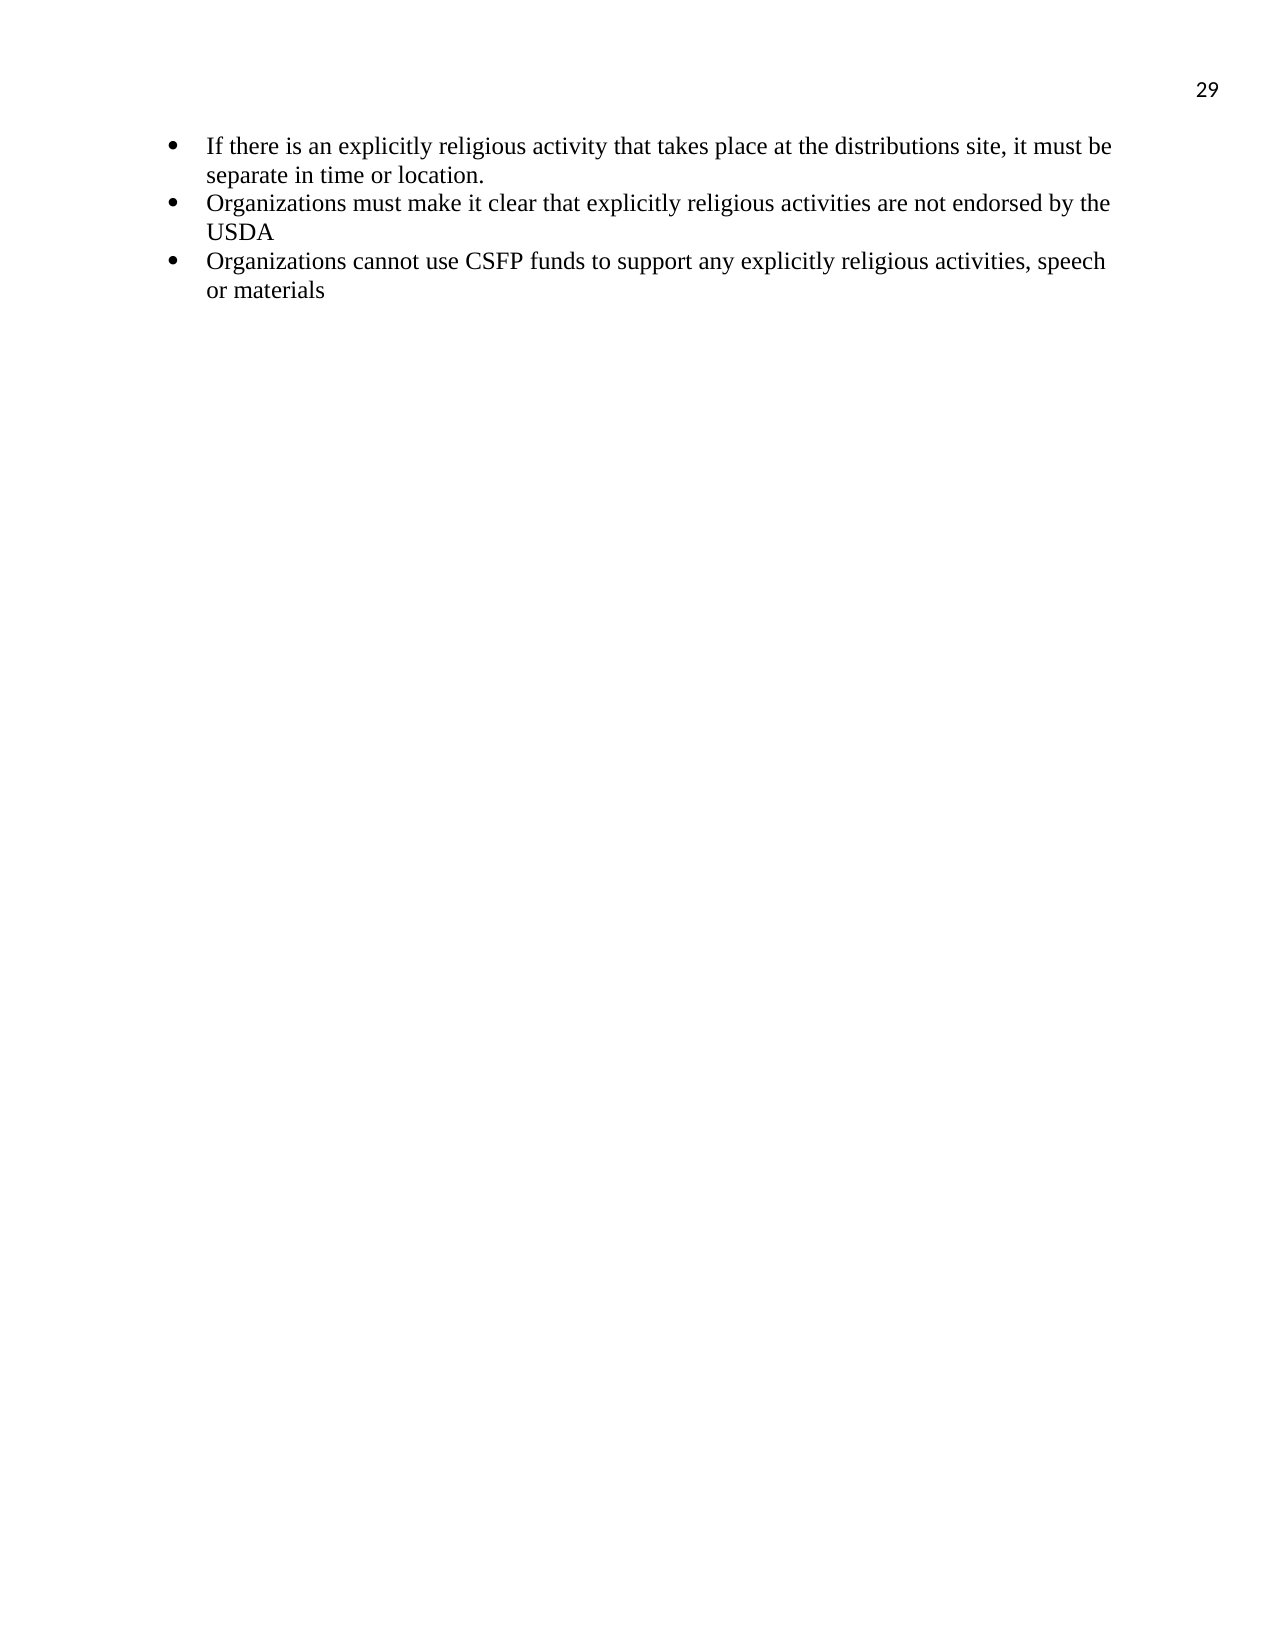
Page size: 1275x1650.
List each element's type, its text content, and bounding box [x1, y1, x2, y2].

list Organizations must make it clear that explicitly religious activities are not endorsed by the USDA [169, 188, 1124, 246]
list If there is an explicitly religious activity that takes place at the distributions site, it must be separate in time or location. [169, 131, 1124, 188]
list Organizations cannot use CSFP funds to support any explicitly religious activities, speech or materials [169, 246, 1124, 303]
